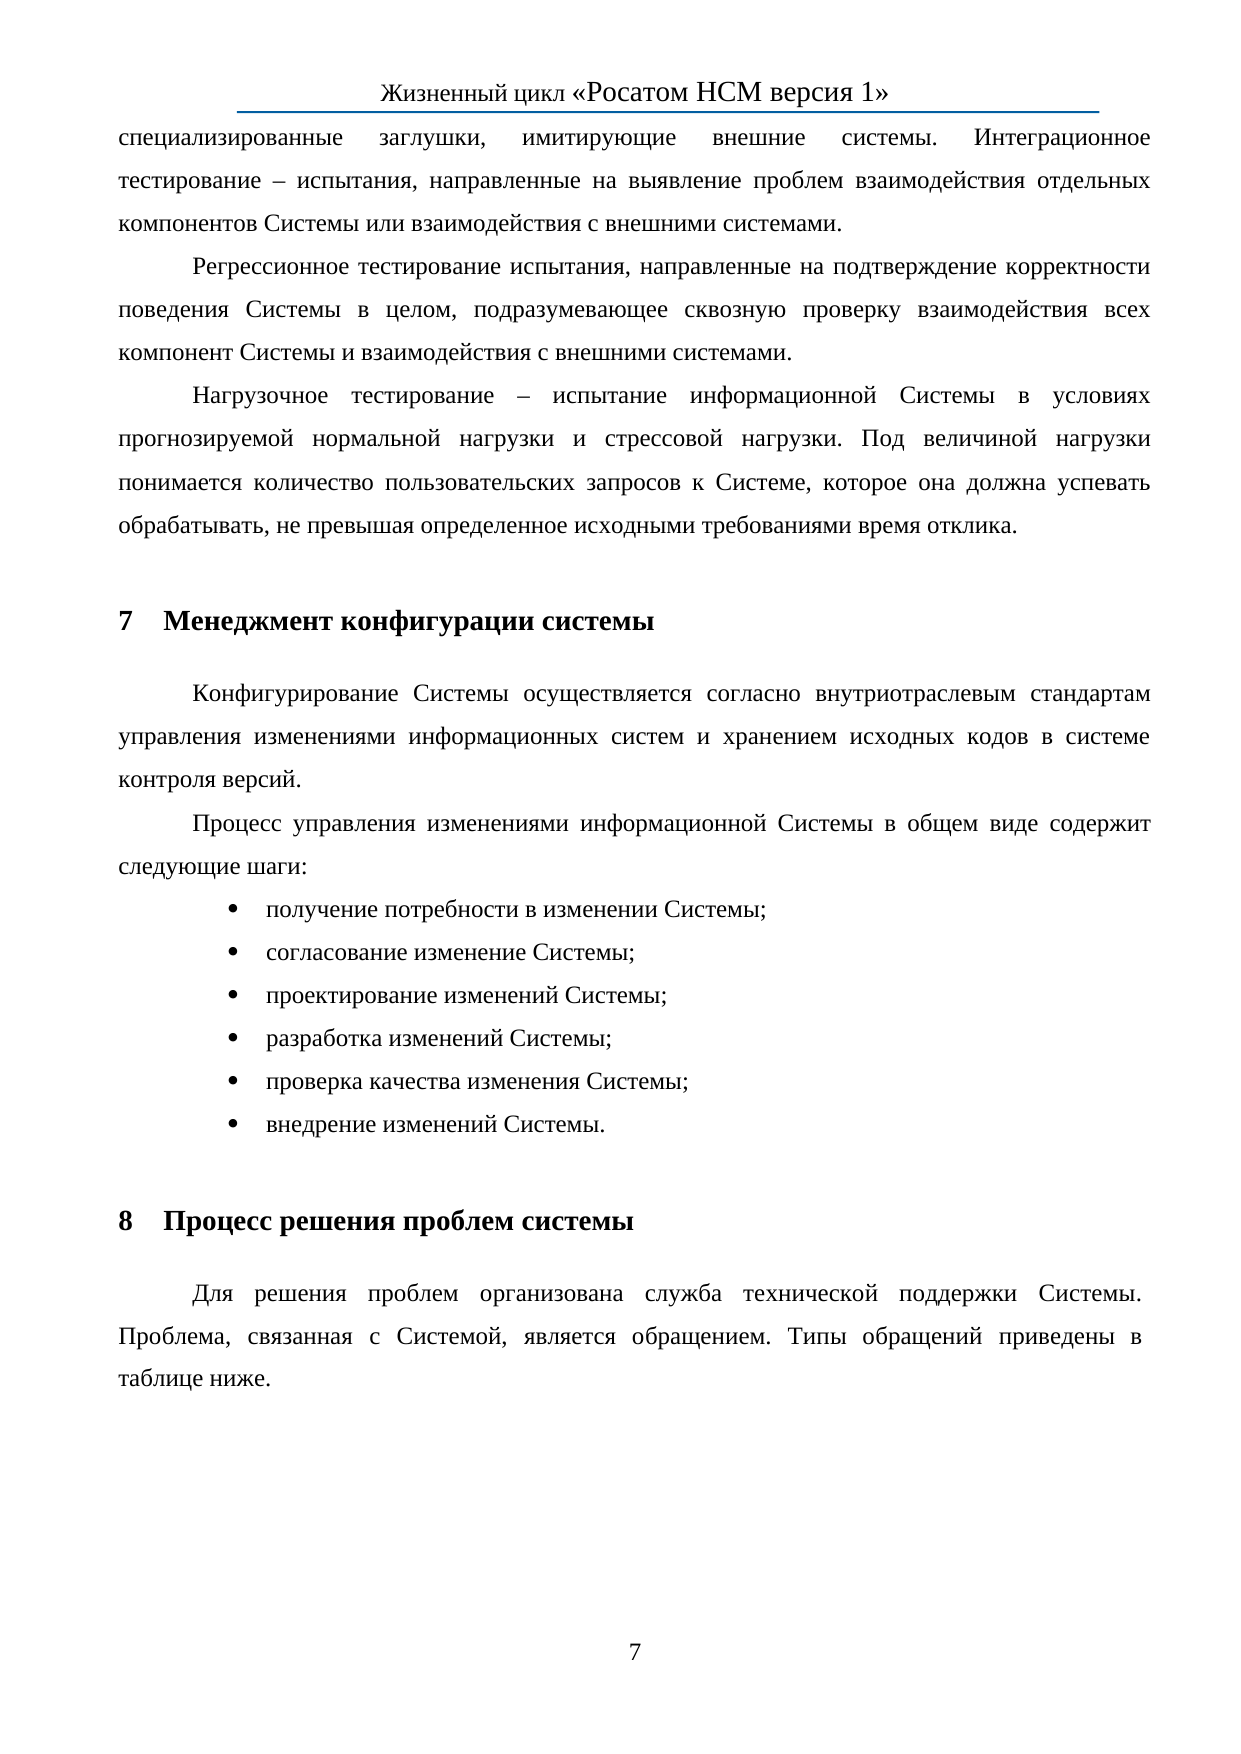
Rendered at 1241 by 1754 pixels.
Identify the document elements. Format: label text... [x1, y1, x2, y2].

text Конфигурирование Системы осуществляется согласно внутриотраслевым стандартам управления изменениями информационных систем и хранением исходных кодов в системе контроля версий. [118, 678, 1152, 793]
text Регрессионное тестирование испытания, направленные на подтверждение корректности поведения Системы в целом, подразумевающее сквозную проверку взаимодействия всех компонент Системы и взаимодействия с внешними системами. [118, 251, 1152, 366]
text Для решения проблем организована служба технической поддержки Системы. Проблема, связанная с Системой, является обращением. Типы обращений приведены в таблице ниже. [118, 1278, 1142, 1392]
text Нагрузочное тестирование – испытание информационной Системы в условиях прогнозируемой нормальной нагрузки и стрессовой нагрузки. Под величиной нагрузки понимается количество пользовательских запросов к Системе, которое она должна успевать обрабатывать, не превышая определенное исходными требованиями время отклика. [118, 380, 1152, 538]
text проектирование изменений Системы; [228, 980, 1152, 1009]
text Процесс управления изменениями информационной Системы в общем виде содержит следующие шаги: [118, 808, 1152, 879]
subtitle Менеджмент конфигурации системы [118, 603, 1152, 636]
text внедрение изменений Системы. [228, 1109, 1152, 1138]
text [118, 122, 1152, 237]
text согласование изменение Системы; [228, 937, 1152, 966]
text проверка качества изменения Системы; [228, 1066, 1152, 1095]
text получение потребности в изменении Системы; [228, 894, 1152, 923]
text разработка изменений Системы; [228, 1023, 1152, 1052]
subtitle Процесс решения проблем системы [118, 1203, 1152, 1236]
